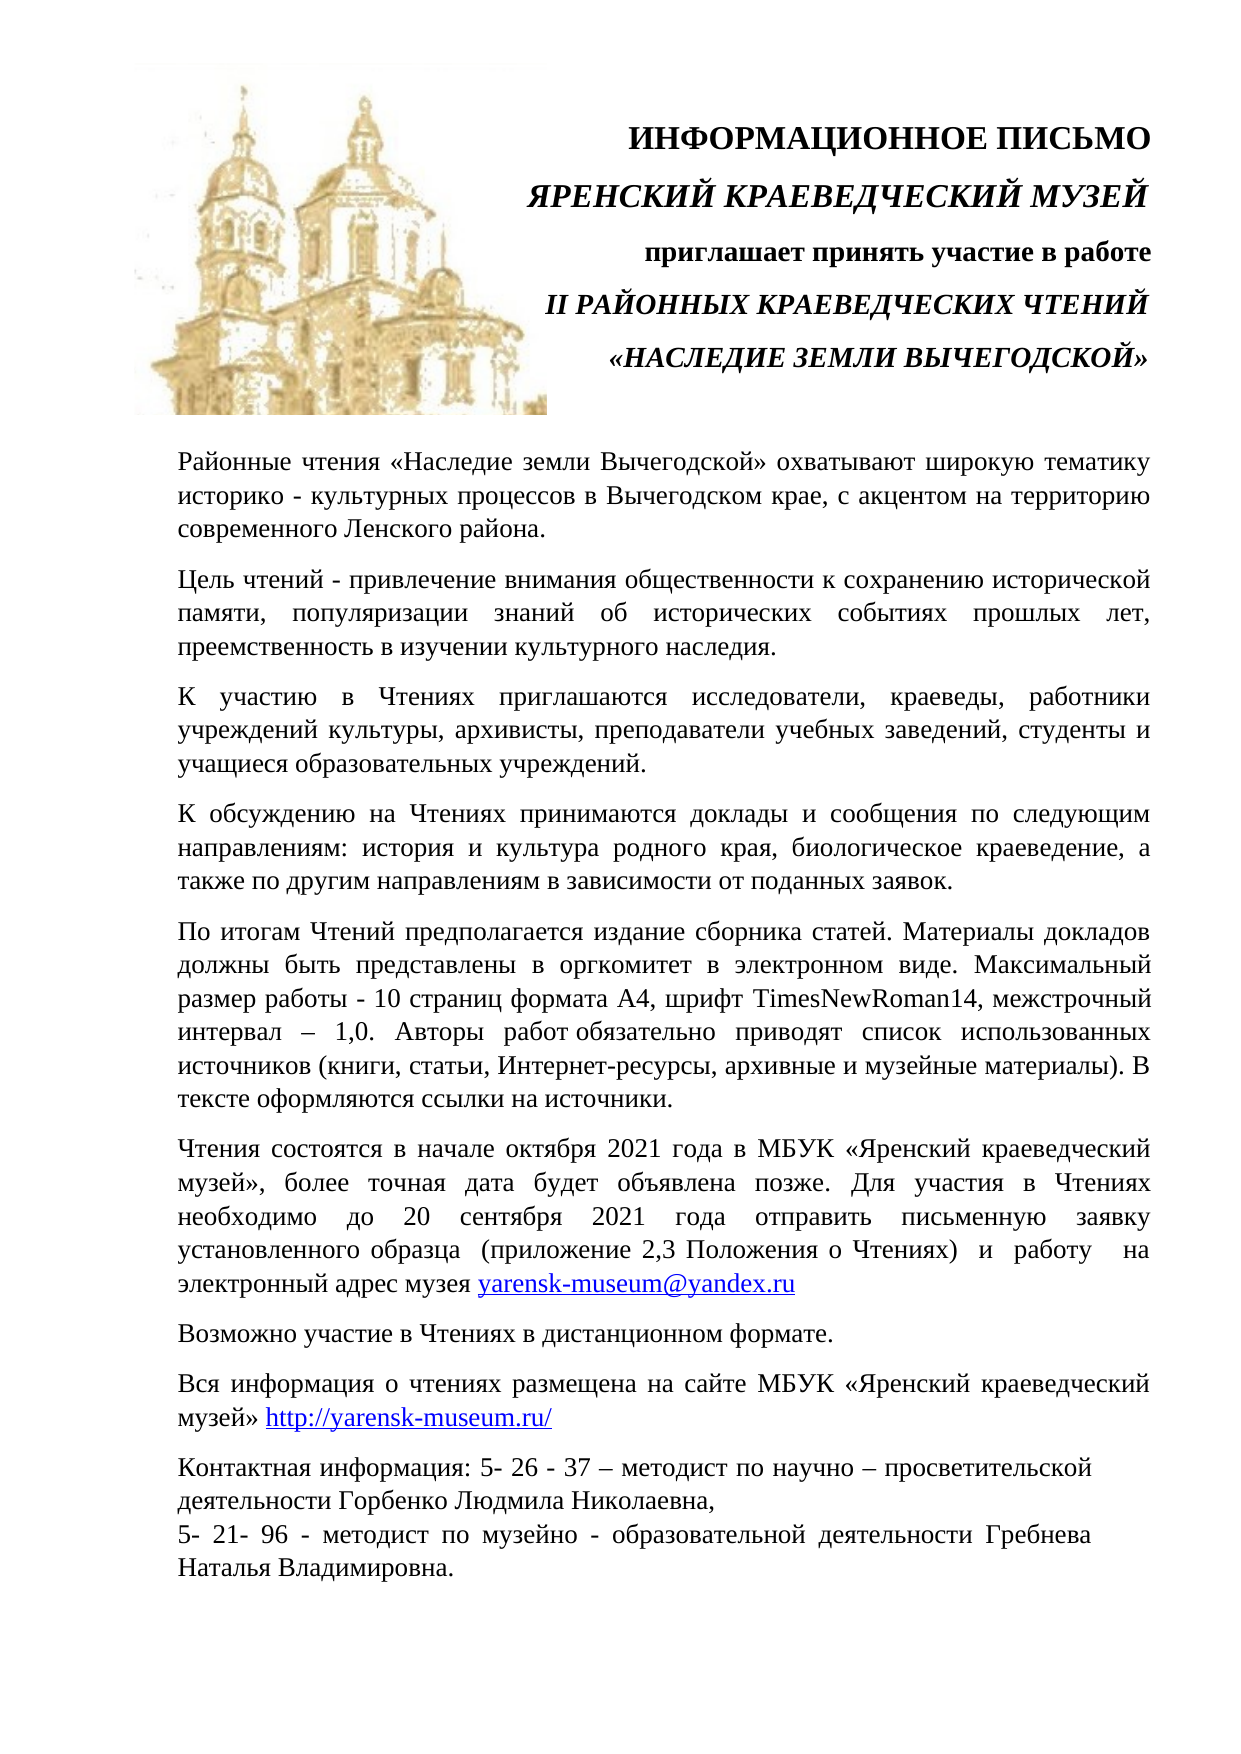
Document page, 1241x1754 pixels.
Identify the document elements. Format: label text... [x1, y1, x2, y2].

text ЯРЕНСКИЙ КРАЕВЕДЧЕСКИЙ МУЗЕЙ [177, 176, 1152, 214]
text К обсуждению на Чтениях принимаются доклады и сообщения по следующим направлениям: история и культура родного края, биологическое краеведение, а также по другим направлениям в зависимости от поданных заявок. [177, 797, 1152, 896]
text II РАЙОННЫХ КРАЕВЕДЧЕСКИХ ЧТЕНИЙ [177, 287, 1152, 321]
text Контактная информация: 5- 26 - 37 – методист по научно – просветительской деятельности Горбенко Людмила Николаевна, [177, 1451, 1093, 1516]
picture [134, 63, 547, 415]
text приглашает принять участие в работе [177, 234, 1152, 268]
text Цель чтений - привлечение внимания общественности к сохранению исторической памяти, популяризации знаний об исторических событиях прошлых лет, преемственность в изучении культурного наследия. [177, 563, 1152, 661]
text «НАСЛЕДИЕ ЗЕМЛИ ВЫЧЕГОДСКОЙ» [177, 340, 1152, 373]
text Возможно участие в Чтениях в дистанционном формате. [177, 1317, 1152, 1348]
text По итогам Чтений предполагается издание сборника статей. Материалы докладов должны быть представлены в оргкомитет в электронном виде. Максимальный размер работы - 10 страниц формата А4, шрифт TimesNewRoman14, межстрочный интервал – 1,0. Авторы работ обязательно приводят список использованных источников (книги, статьи, Интернет-ресурсы, архивные и музейные материалы). В тексте оформляются ссылки на источники. [177, 914, 1152, 1113]
text Чтения состоятся в начале октября 2021 года в МБУК «Яренский краеведческий музей», более точная дата будет объявлена позже. Для участия в Чтениях необходимо до 20 сентября 2021 года отправить письменную заявку установленного образца (приложение 2,3 Положения о Чтениях) и работу на электронный адрес музея yarensk-museum@yandex.ru [177, 1132, 1152, 1298]
text Районные чтения «Наследие земли Вычегодской» охватывают широкую тематику историко - культурных процессов в Вычегодском крае, с акцентом на территорию современного Ленского района. [177, 445, 1152, 544]
text ИНФОРМАЦИОННОЕ ПИСЬМО [177, 118, 1152, 156]
text К участию в Чтениях приглашаются исследователи, краеведы, работники учреждений культуры, архивисты, преподаватели учебных заведений, студенты и учащиеся образовательных учреждений. [177, 680, 1152, 778]
text Вся информация о чтениях размещена на сайте МБУК «Яренский краеведческий музей» http://yarensk-museum.ru/ [177, 1367, 1152, 1432]
text 5- 21- 96 - методист по музейно - образовательной деятельности Гребнева Наталья Владимировна. [177, 1518, 1093, 1583]
